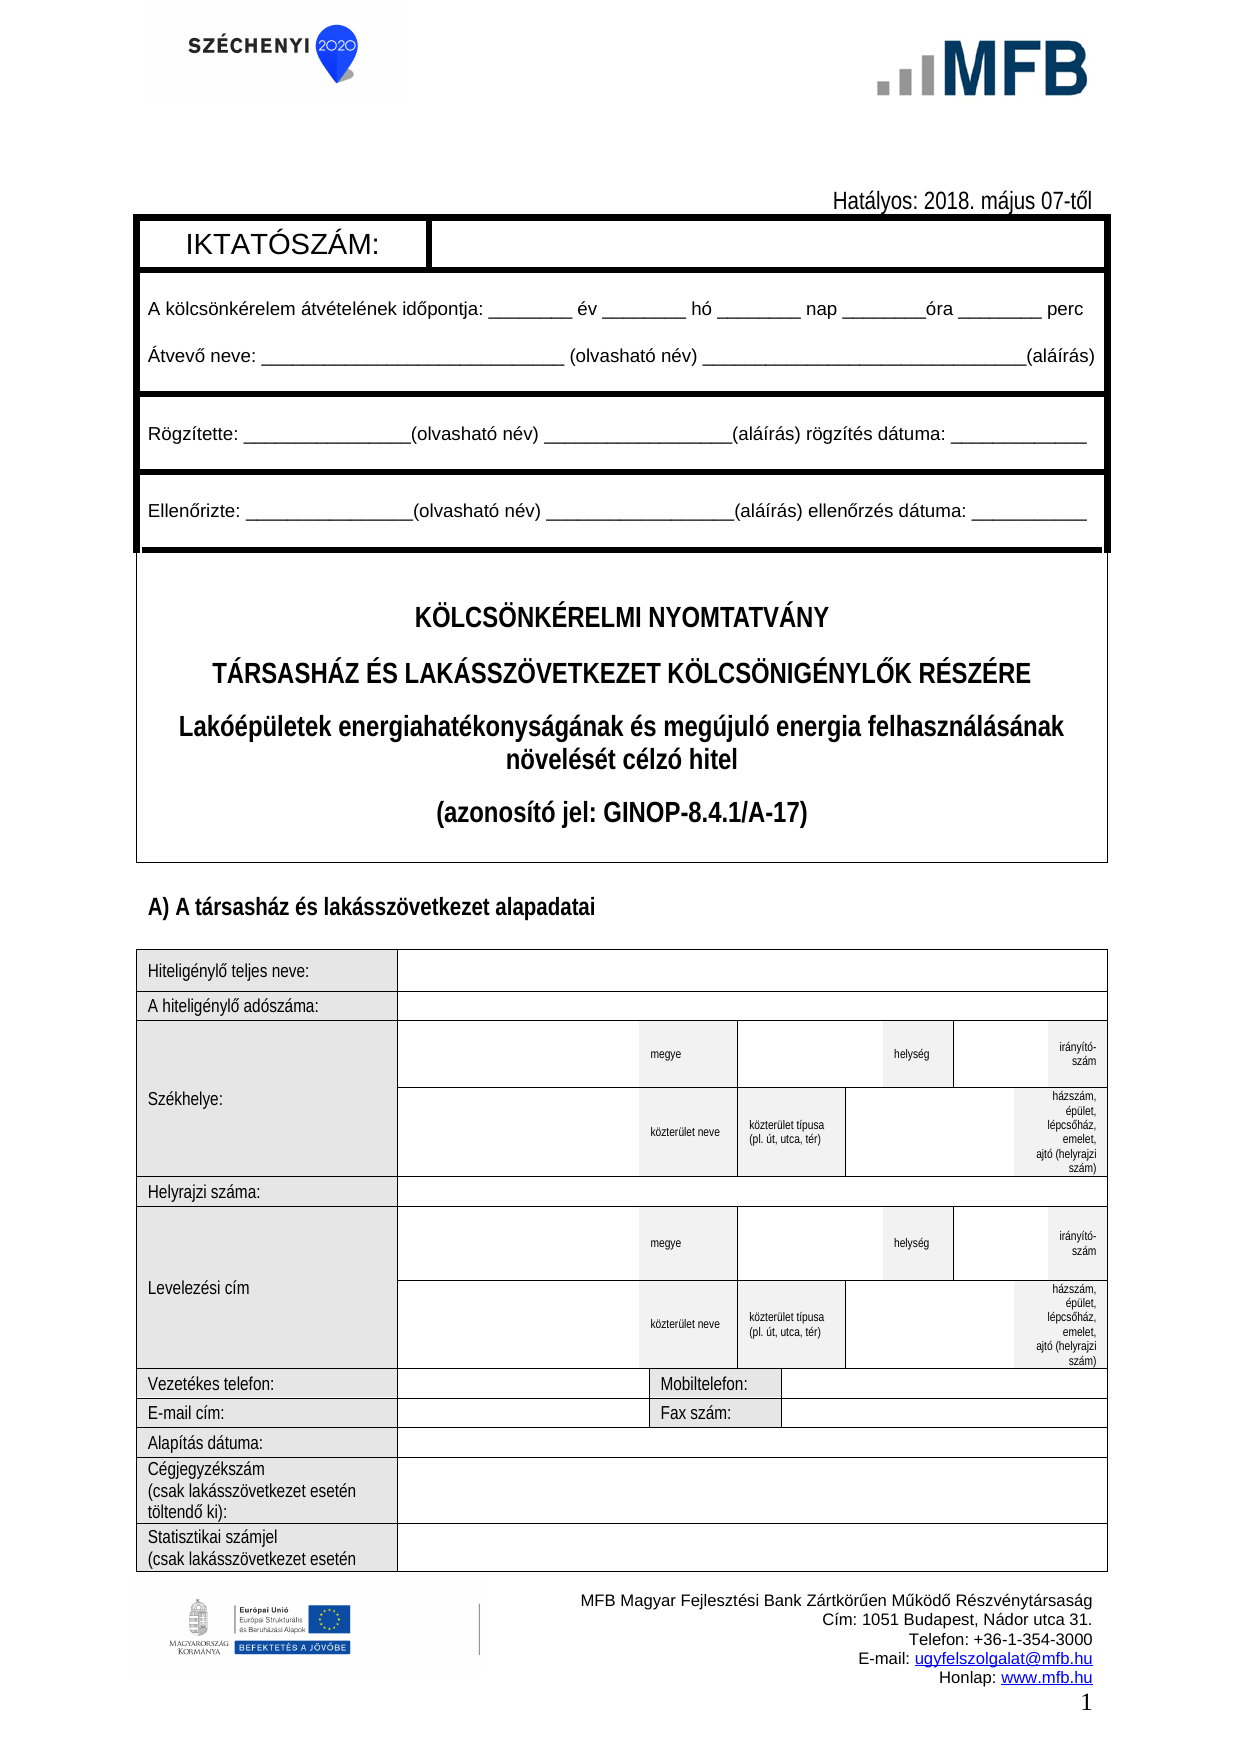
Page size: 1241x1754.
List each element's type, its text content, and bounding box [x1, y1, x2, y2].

text Hatályos: 2018. május 07-től [148, 186, 1092, 214]
table_cell [398, 1281, 639, 1368]
table_cell [846, 1281, 1014, 1368]
table_cell [398, 1458, 1107, 1523]
table_cell házszám, épület, lépcsőház, emelet, ajtó (helyrajzi szám) [1014, 1281, 1107, 1368]
subtitle A) A társasház és lakásszövetkezet alapadatai [148, 892, 1092, 920]
table_cell [954, 1207, 1048, 1280]
table_cell Székhelye: [137, 1021, 397, 1176]
table_header Hiteligénylő teljes neve: [137, 950, 397, 991]
table_cell Vezetékes telefon: [137, 1369, 397, 1397]
table_cell Levelezési cím [137, 1207, 397, 1368]
picture [129, 1578, 485, 1674]
table_header IKTATÓSZÁM: [140, 221, 426, 267]
table_cell Cégjegyzékszám (csak lakásszövetkezet esetén töltendő ki): [137, 1458, 397, 1523]
table_cell [398, 1369, 649, 1397]
table_cell [398, 1524, 1107, 1571]
table_cell [398, 992, 1107, 1020]
table_cell közterület típusa (pl. út, utca, tér) [738, 1088, 845, 1176]
table_cell Ellenőrizte: ________________(olvasható név) __________________(aláírás) ellenőrzés dátuma: ___________ [140, 475, 1104, 547]
table_cell [398, 1088, 639, 1176]
table_cell [738, 1021, 883, 1087]
table_cell E-mail cím: [137, 1399, 397, 1427]
table_cell Statisztikai számjel (csak lakásszövetkezet esetén töltendő ki): [137, 1524, 397, 1571]
table_cell közterület típusa (pl. út, utca, tér) [738, 1281, 845, 1368]
table_cell [398, 1177, 1107, 1206]
table_cell közterület neve [639, 1088, 737, 1176]
table_cell [954, 1021, 1048, 1087]
table_cell [398, 1021, 639, 1087]
table_cell [738, 1207, 883, 1280]
table_cell Alapítás dátuma: [137, 1428, 397, 1457]
table_cell [846, 1088, 1014, 1176]
table_cell A kölcsönkérelem átvételének időpontja: ________ év ________ hó ________ nap ________óra ________ perc Átvevő neve: _____________________________ (olvasható név) _______________________________(aláírás) [140, 273, 1104, 391]
table_cell megye [639, 1021, 737, 1087]
table_cell irányító-szám [1048, 1021, 1107, 1087]
table_cell megye [639, 1207, 737, 1280]
table_header [398, 950, 1107, 991]
table_cell [782, 1369, 1107, 1397]
table_cell házszám, épület, lépcsőház, emelet, ajtó (helyrajzi szám) [1014, 1088, 1107, 1176]
picture [870, 35, 1093, 100]
table_cell [398, 1399, 649, 1427]
table_cell helység [883, 1021, 953, 1087]
table_cell [782, 1399, 1107, 1427]
table_cell Fax szám: [650, 1399, 781, 1427]
table_cell Mobiltelefon: [650, 1369, 781, 1397]
table_cell helység [883, 1207, 953, 1280]
picture [147, 0, 405, 100]
table_header [432, 221, 1104, 267]
table_cell A hiteligénylő adószáma: [137, 992, 397, 1020]
table_cell Helyrajzi száma: [137, 1177, 397, 1206]
table_cell irányító-szám [1048, 1207, 1107, 1280]
table_cell közterület neve [639, 1281, 737, 1368]
table_cell Rögzítette: ________________(olvasható név) __________________(aláírás) rögzítés dátuma: _____________ [140, 397, 1104, 469]
table_cell [398, 1207, 639, 1280]
table_cell [398, 1428, 1107, 1457]
table_cell KÖLCSÖNKÉRELMI NYOMTATVÁNY TÁRSASHÁZ ÉS LAKÁSSZÖVETKEZET KÖLCSÖNIGÉNYLŐK RÉSZÉRE Lakóépületek energiahatékonyságának és megújuló energia felhasználásának növelését célzó hitel (azonosító jel: GINOP-8.4.1/A-17) [137, 547, 1107, 862]
